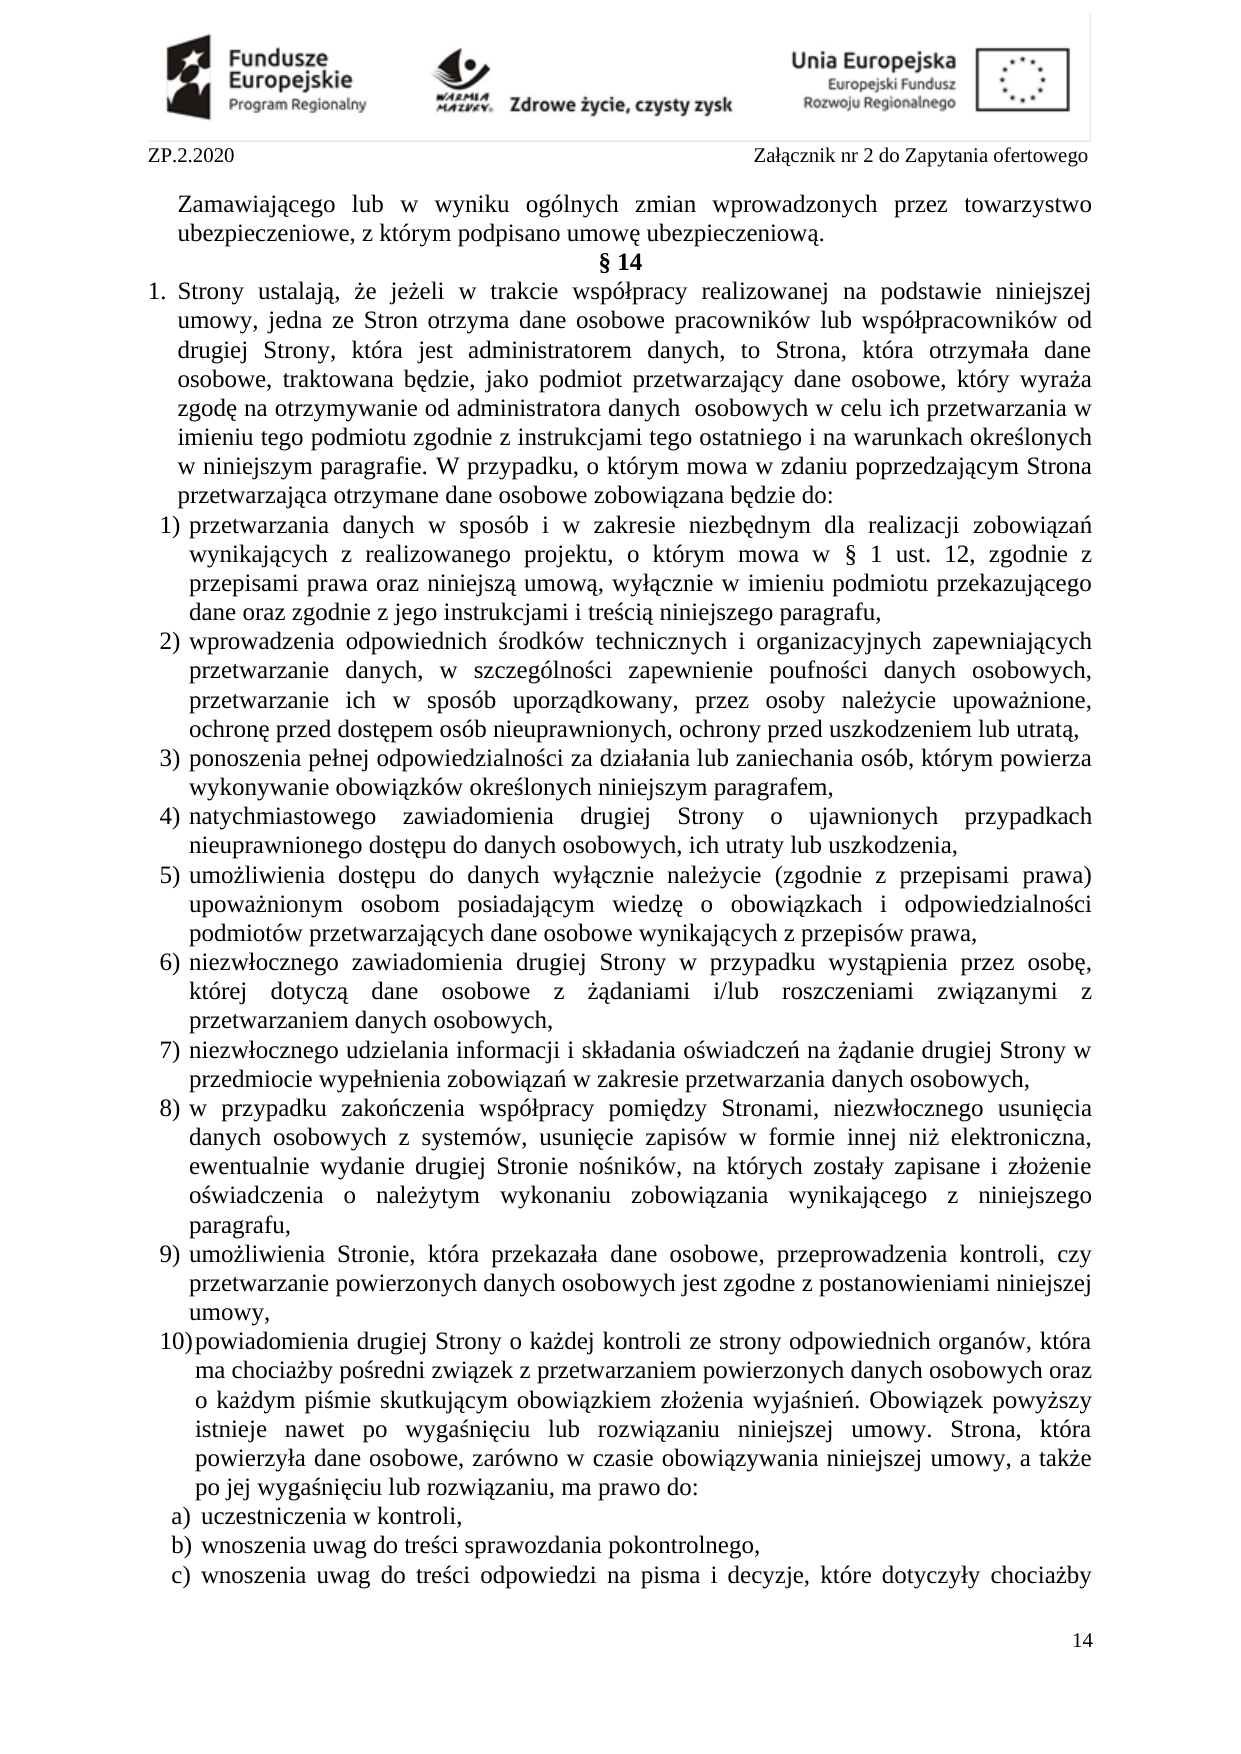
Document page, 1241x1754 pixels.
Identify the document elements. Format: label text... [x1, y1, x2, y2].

list przetwarzania danych w sposób i w zakresie niezbędnym dla realizacji zobowiązań wynikających z realizowanego projektu, o którym mowa w § 1 ust. 12, zgodnie z przepisami prawa oraz niniejszą umową, wyłącznie w imieniu podmiotu przekazującego dane oraz zgodnie z jego instrukcjami i treścią niniejszego paragrafu, [159, 509, 1093, 626]
list uczestniczenia w kontroli, [171, 1501, 1093, 1530]
list w przypadku zakończenia współpracy pomiędzy Stronami, niezwłocznego usunięcia danych osobowych z systemów, usunięcie zapisów w formie innej niż elektroniczna, ewentualnie wydanie drugiej Stronie nośników, na których zostały zapisane i złożenie oświadczenia o należytym wykonaniu zobowiązania wynikającego z niniejszego paragrafu, [159, 1093, 1093, 1238]
list wnoszenia uwag do treści sprawozdania pokontrolnego, [171, 1530, 1093, 1559]
list natychmiastowego zawiadomienia drugiej Strony o ujawnionych przypadkach nieuprawnionego dostępu do danych osobowych, ich utraty lub uszkodzenia, [159, 801, 1093, 859]
list Strony ustalają, że jeżeli w trakcie współpracy realizowanej na podstawie niniejszej umowy, jedna ze Stron otrzyma dane osobowe pracowników lub współpracowników od drugiej Strony, która jest administratorem danych, to Strona, która otrzymała dane osobowe, traktowana będzie, jako podmiot przetwarzający dane osobowe, który wyraża zgodę na otrzymywanie od administratora danych osobowych w celu ich przetwarzania w imieniu tego podmiotu zgodnie z instrukcjami tego ostatniego i na warunkach określonych w niniejszym paragrafie. W przypadku, o którym mowa w zdaniu poprzedzającym Strona przetwarzająca otrzymane dane osobowe zobowiązana będzie do: [148, 276, 1093, 509]
text § 14 [148, 247, 1093, 276]
list niezwłocznego zawiadomienia drugiej Strony w przypadku wystąpienia przez osobę, której dotyczą dane osobowe z żądaniami i/lub roszczeniami związanymi z przetwarzaniem danych osobowych, [159, 947, 1093, 1034]
picture [147, 14, 1092, 143]
list niezwłocznego udzielania informacji i składania oświadczeń na żądanie drugiej Strony w przedmiocie wypełnienia zobowiązań w zakresie przetwarzania danych osobowych, [159, 1034, 1093, 1093]
list umożliwienia Stronie, która przekazała dane osobowe, przeprowadzenia kontroli, czy przetwarzanie powierzonych danych osobowych jest zgodne z postanowieniami niniejszej umowy, [159, 1238, 1093, 1326]
list wprowadzenia odpowiednich środków technicznych i organizacyjnych zapewniających przetwarzanie danych, w szczególności zapewnienie poufności danych osobowych, przetwarzanie ich w sposób uporządkowany, przez osoby należycie upoważnione, ochronę przed dostępem osób nieuprawnionych, ochrony przed uszkodzeniem lub utratą, [159, 626, 1093, 743]
list umożliwienia dostępu do danych wyłącznie należycie (zgodnie z przepisami prawa) upoważnionym osobom posiadającym wiedzę o obowiązkach i odpowiedzialności podmiotów przetwarzających dane osobowe wynikających z przepisów prawa, [159, 859, 1093, 947]
list ponoszenia pełnej odpowiedzialności za działania lub zaniechania osób, którym powierza wykonywanie obowiązków określonych niniejszym paragrafem, [159, 743, 1093, 801]
list powiadomienia drugiej Strony o każdej kontroli ze strony odpowiednich organów, która ma chociażby pośredni związek z przetwarzaniem powierzonych danych osobowych oraz o każdym piśmie skutkującym obowiązkiem złożenia wyjaśnień. Obowiązek powyższy istnieje nawet po wygaśnięciu lub rozwiązaniu niniejszej umowy. Strona, która powierzyła dane osobowe, zarówno w czasie obowiązywania niniejszej umowy, a także po jej wygaśnięciu lub rozwiązaniu, ma prawo do: [159, 1326, 1093, 1501]
